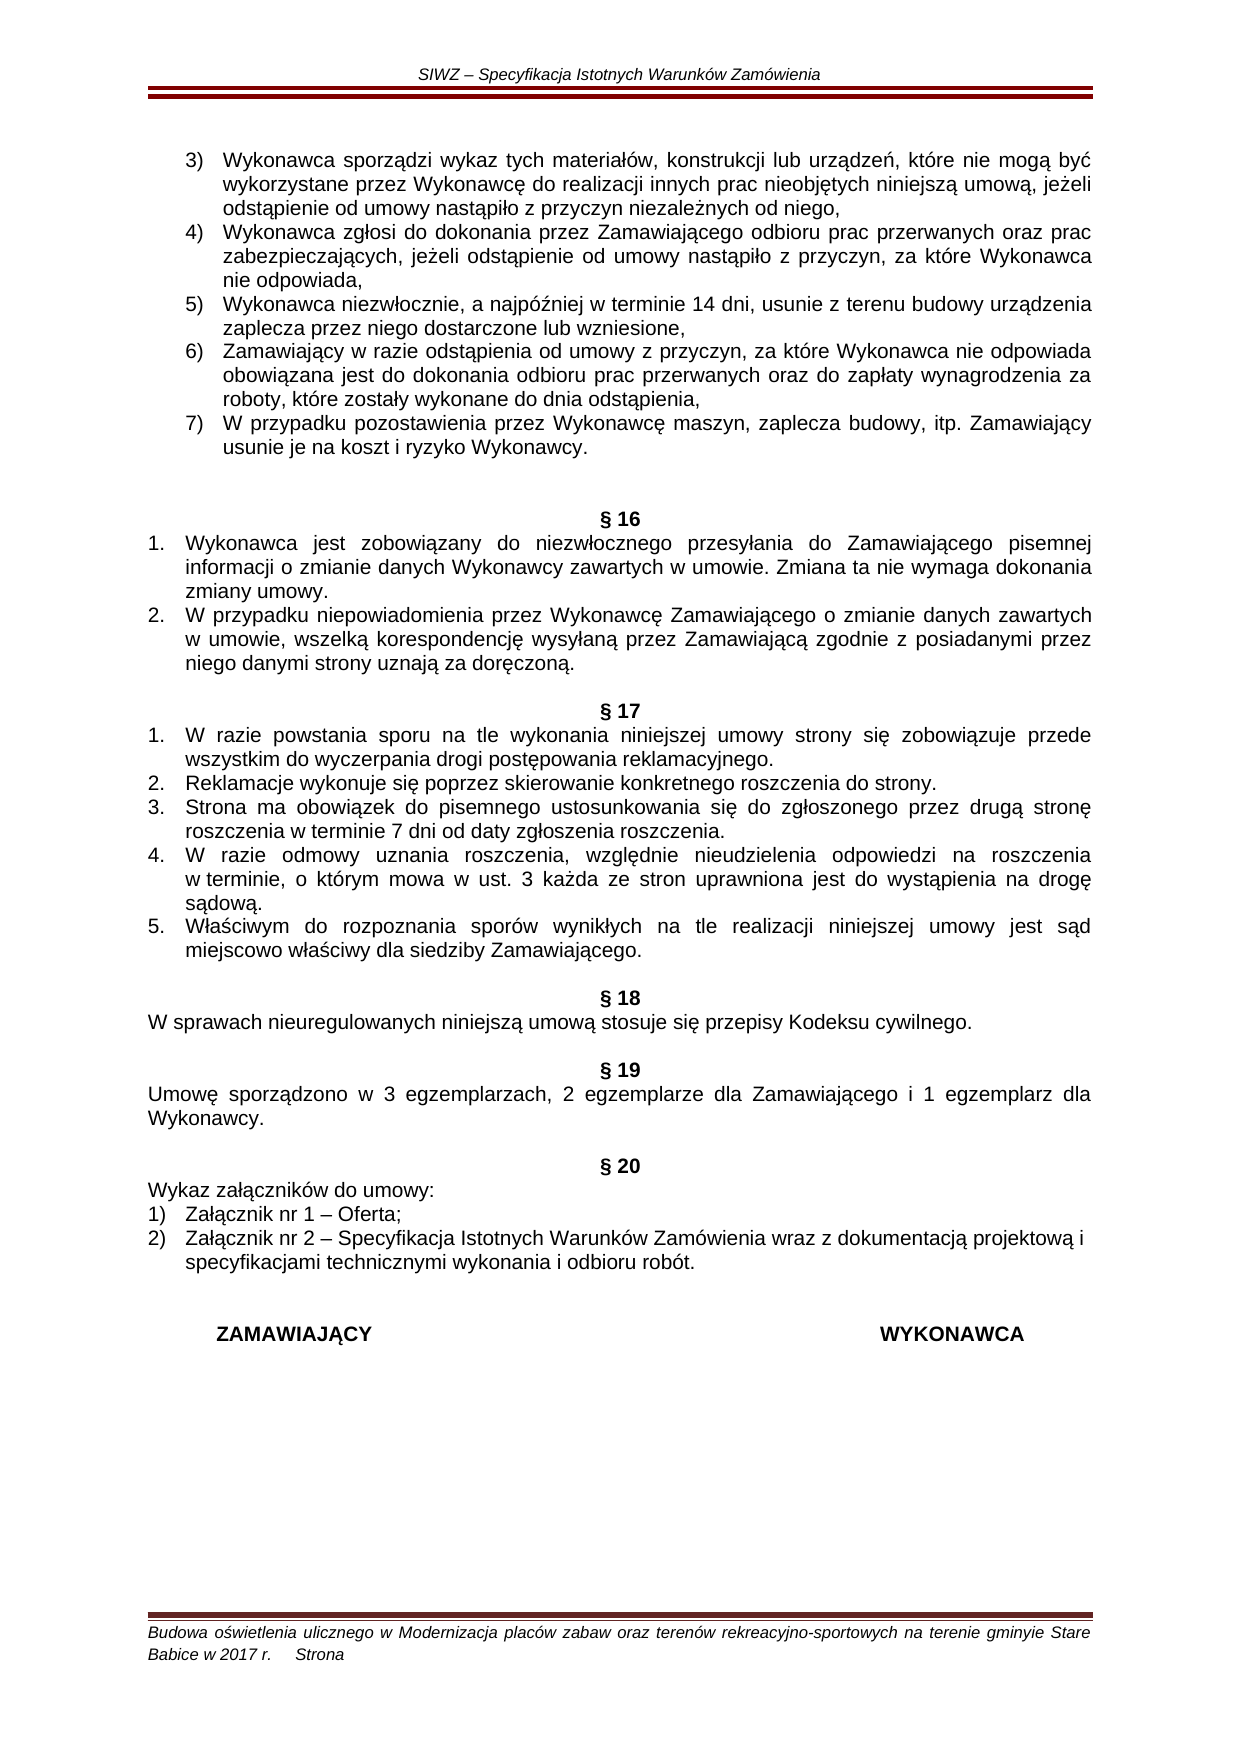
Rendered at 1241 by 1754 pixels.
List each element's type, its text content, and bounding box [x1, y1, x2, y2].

list Wykonawca zgłosi do dokonania przez Zamawiającego odbioru prac przerwanych oraz prac zabezpieczających, jeżeli odstąpienie od umowy nastąpiło z przyczyn, za które Wykonawca nie odpowiada, [185, 219, 1093, 291]
text § 19 [148, 1058, 1093, 1082]
text § 16 [148, 507, 1093, 531]
text ZAMAWIAJĄCY WYKONAWCA [148, 1322, 1093, 1346]
text Wykaz załączników do umowy: [148, 1178, 1093, 1202]
list Zamawiający w razie odstąpienia od umowy z przyczyn, za które Wykonawca nie odpowiada obowiązana jest do dokonania odbioru prac przerwanych oraz do zapłaty wynagrodzenia za roboty, które zostały wykonane do dnia odstąpienia, [185, 339, 1093, 411]
list Wykonawca sporządzi wykaz tych materiałów, konstrukcji lub urządzeń, które nie mogą być wykorzystane przez Wykonawcę do realizacji innych prac nieobjętych niniejszą umową, jeżeli odstąpienie od umowy nastąpiło z przyczyn niezależnych od niego, [185, 148, 1093, 219]
text § 17 [148, 699, 1093, 723]
list W razie powstania sporu na tle wykonania niniejszej umowy strony się zobowiązuje przede wszystkim do wyczerpania drogi postępowania reklamacyjnego. [148, 723, 1093, 771]
list Strona ma obowiązek do pisemnego ustosunkowania się do zgłoszonego przez drugą stronę roszczenia w terminie 7 dni od daty zgłoszenia roszczenia. [148, 794, 1093, 842]
list Właściwym do rozpoznania sporów wynikłych na tle realizacji niniejszej umowy jest sąd miejscowo właściwy dla siedziby Zamawiającego. [148, 914, 1093, 962]
text § 18 [148, 986, 1093, 1010]
list Załącznik nr 1 – Oferta; [148, 1202, 1093, 1226]
list Wykonawca niezwłocznie, a najpóźniej w terminie 14 dni, usunie z terenu budowy urządzenia zaplecza przez niego dostarczone lub wzniesione, [185, 291, 1093, 339]
list Wykonawca jest zobowiązany do niezwłocznego przesyłania do Zamawiającego pisemnej informacji o zmianie danych Wykonawcy zawartych w umowie. Zmiana ta nie wymaga dokonania zmiany umowy. [148, 531, 1093, 603]
list W razie odmowy uznania roszczenia, względnie nieudzielenia odpowiedzi na roszczenia w terminie, o którym mowa w ust. 3 każda ze stron uprawniona jest do wystąpienia na drogę sądową. [148, 842, 1093, 914]
list W przypadku niepowiadomienia przez Wykonawcę Zamawiającego o zmianie danych zawartych w umowie, wszelką korespondencję wysyłaną przez Zamawiającą zgodnie z posiadanymi przez niego danymi strony uznają za doręczoną. [148, 603, 1093, 675]
list Załącznik nr 2 – Specyfikacja Istotnych Warunków Zamówienia wraz z dokumentacją projektową ispecyfikacjami technicznymi wykonania i odbioru robót. [148, 1226, 1093, 1274]
text § 20 [148, 1154, 1093, 1178]
text W sprawach nieuregulowanych niniejszą umową stosuje się przepisy Kodeksu cywilnego. [148, 1010, 1093, 1034]
text Umowę sporządzono w 3 egzemplarzach, 2 egzemplarze dla Zamawiającego i 1 egzemplarz dla Wykonawcy. [148, 1082, 1093, 1130]
list Reklamacje wykonuje się poprzez skierowanie konkretnego roszczenia do strony. [148, 771, 1093, 794]
list W przypadku pozostawienia przez Wykonawcę maszyn, zaplecza budowy, itp. Zamawiający usunie je na koszt i ryzyko Wykonawcy. [185, 411, 1093, 459]
